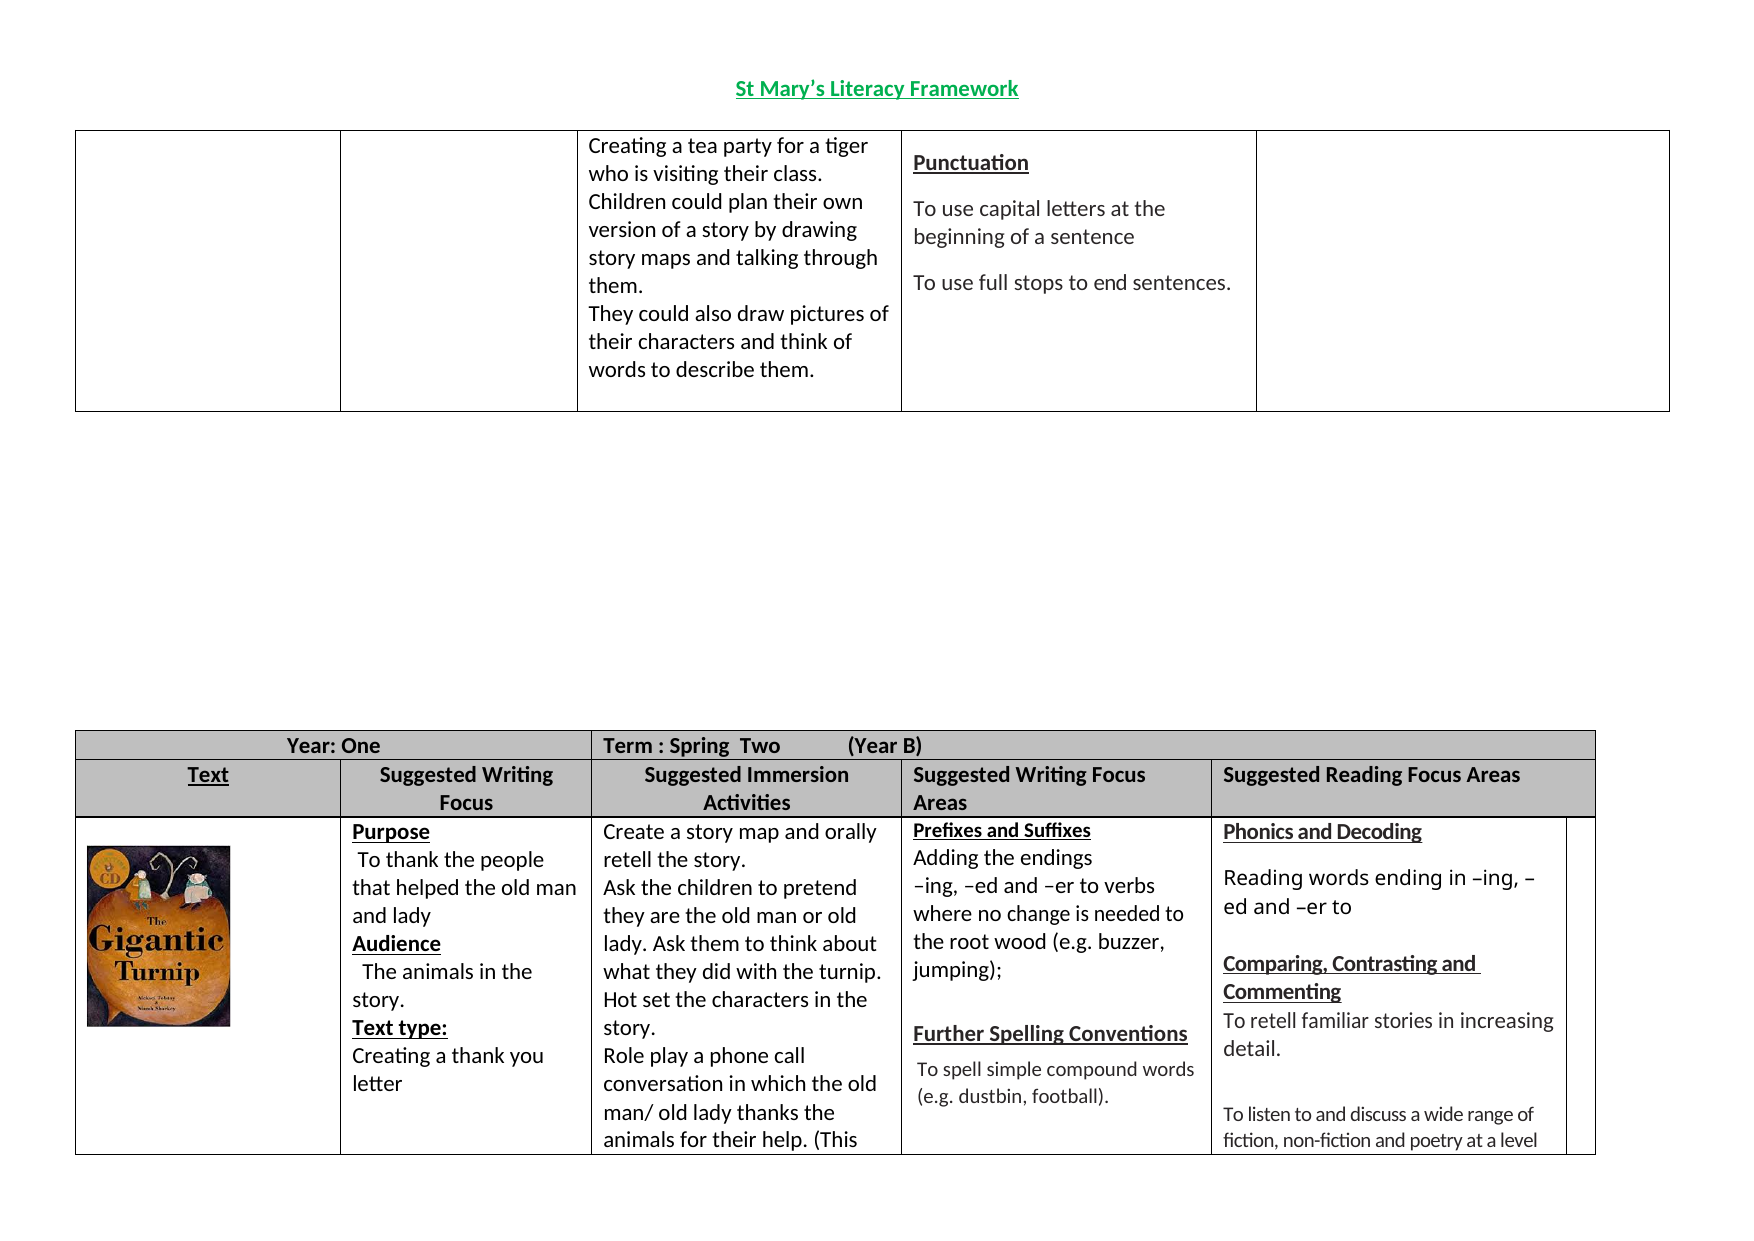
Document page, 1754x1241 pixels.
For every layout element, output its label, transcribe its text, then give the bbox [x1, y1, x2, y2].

table_cell Text [76, 760, 340, 816]
table_header Year: One [76, 731, 591, 759]
picture [86, 845, 231, 1027]
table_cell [76, 131, 340, 411]
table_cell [902, 818, 1211, 1154]
table_cell Suggested Immersion Activities [592, 760, 901, 816]
table_cell [1567, 818, 1595, 1154]
table_cell Suggested Writing Focus Areas [902, 760, 1211, 816]
table_cell Suggested Writing Focus [341, 760, 591, 816]
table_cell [578, 131, 901, 411]
table_cell Suggested Reading Focus Areas [1212, 760, 1595, 816]
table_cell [341, 131, 577, 411]
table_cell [592, 818, 901, 1154]
table_header Term : Spring Two (Year B) [592, 731, 1595, 759]
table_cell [341, 818, 591, 1154]
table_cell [1212, 818, 1566, 1154]
table_cell [76, 818, 340, 1154]
